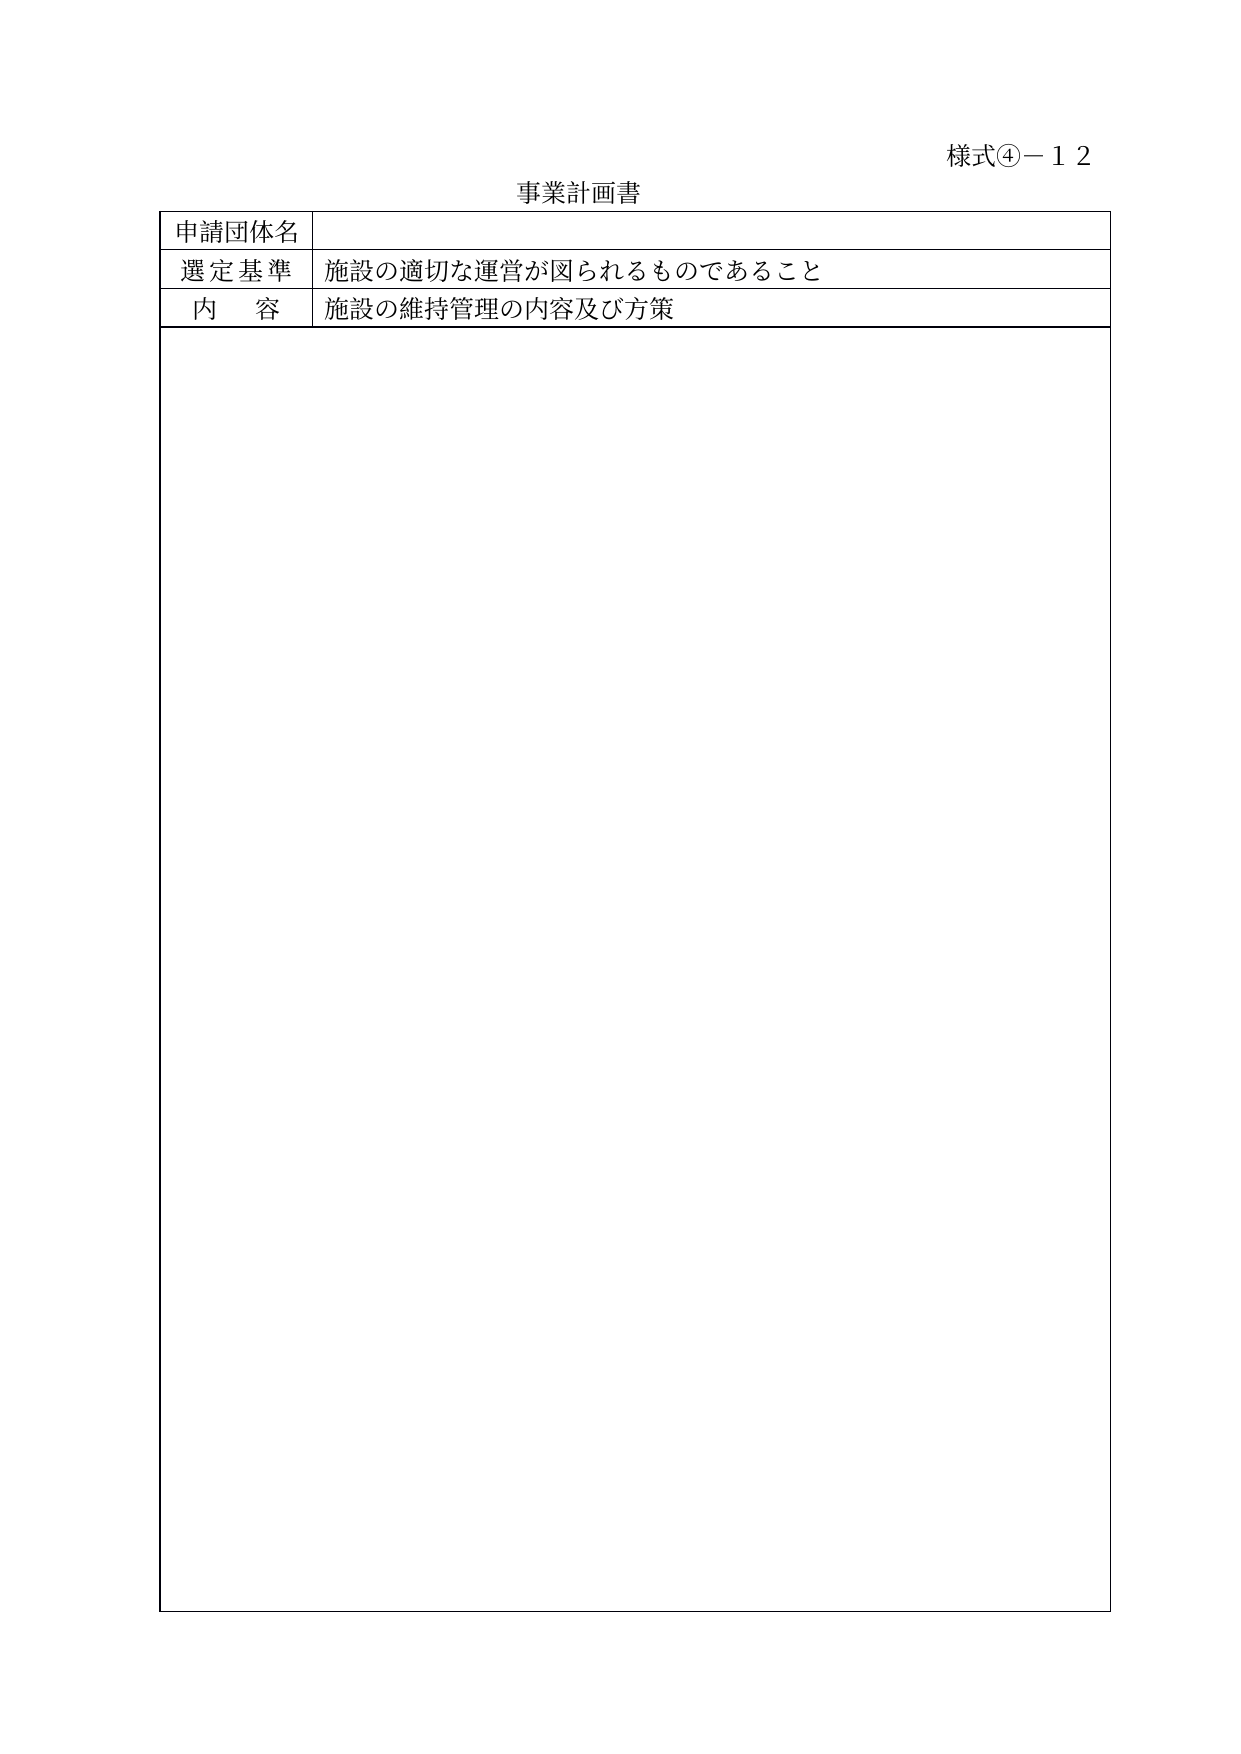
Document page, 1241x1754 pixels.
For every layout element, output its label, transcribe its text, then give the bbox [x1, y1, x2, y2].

table_header 申請団体名 [161, 212, 312, 249]
table_header [313, 212, 1110, 249]
table_cell 内容 [161, 289, 312, 326]
table_cell [161, 328, 1110, 1611]
text 様式④－１２ [159, 136, 1096, 173]
text 事業計画書 [159, 173, 997, 211]
table_cell 施設の維持管理の内容及び方策 [313, 289, 1110, 326]
table_cell 施設の適切な運営が図られるものであること [313, 250, 1110, 288]
table_cell 選定基準 [161, 250, 312, 288]
